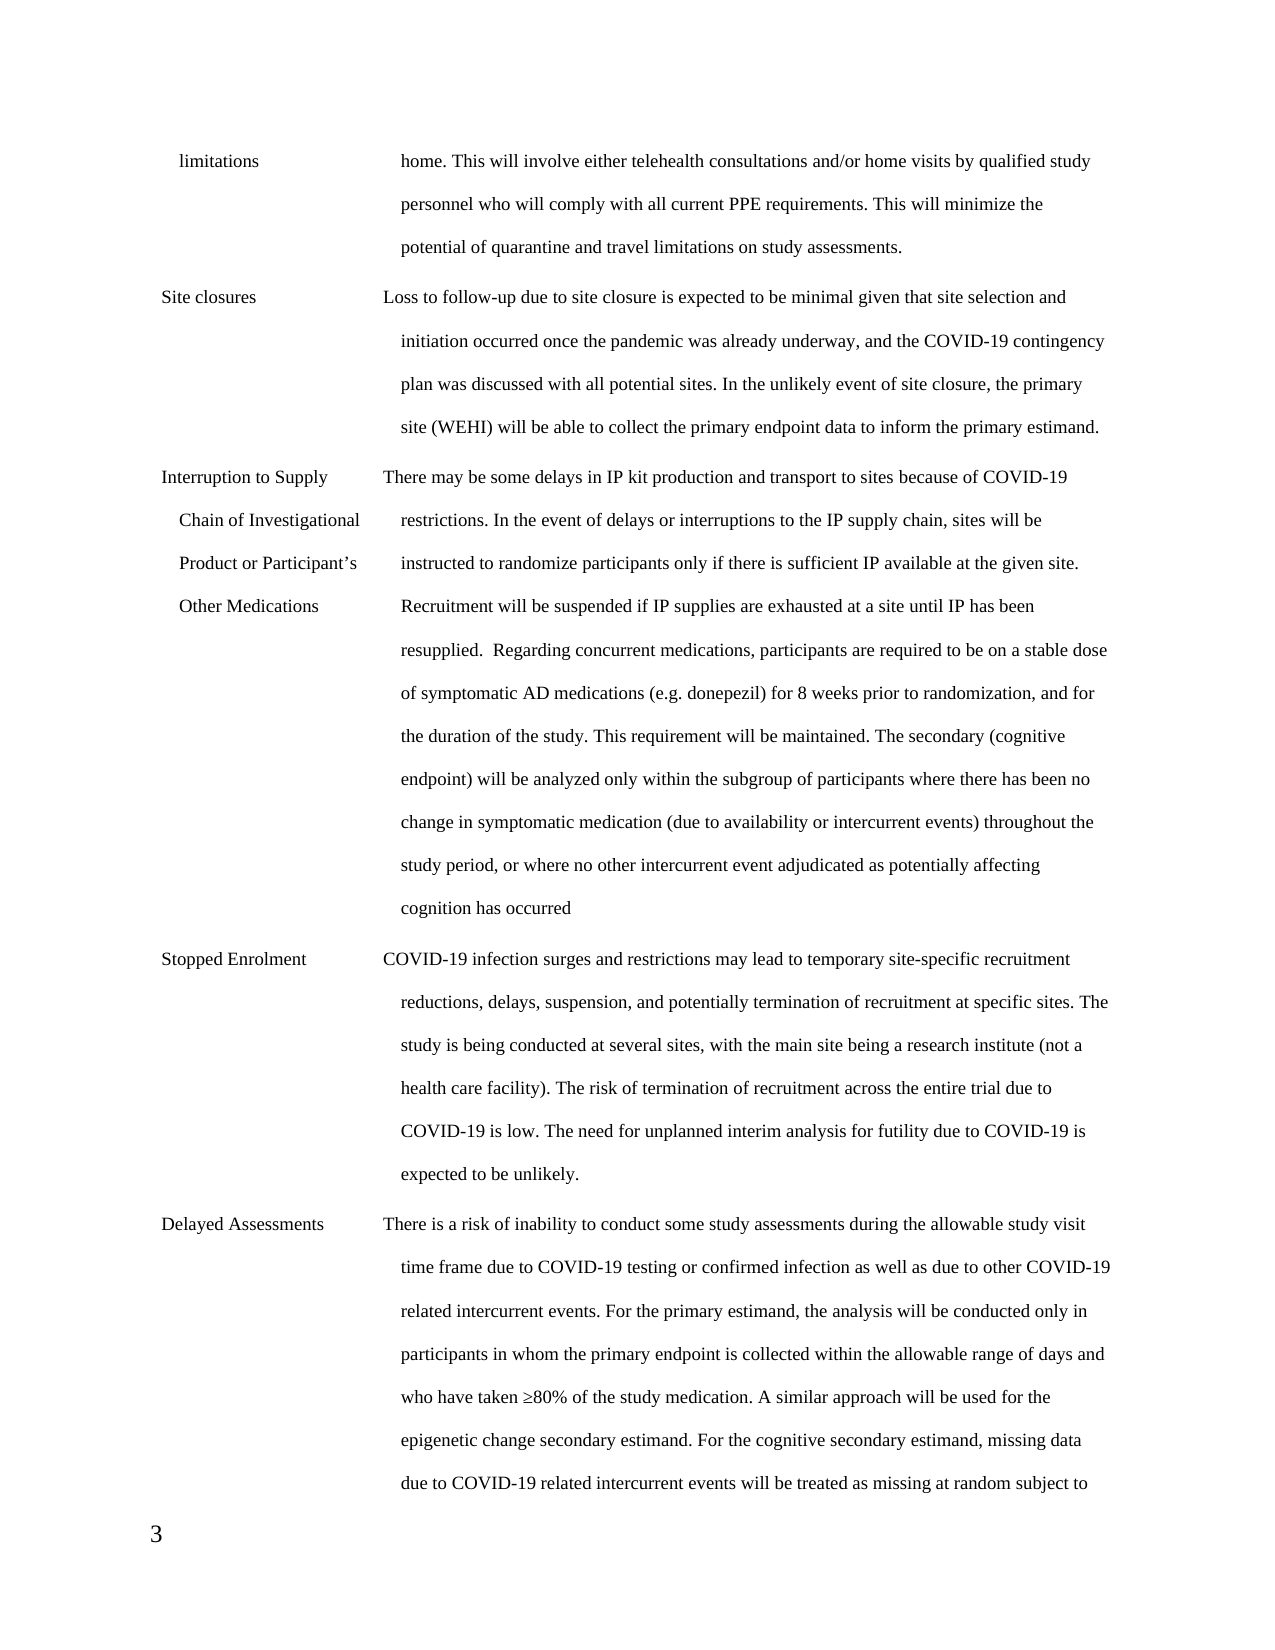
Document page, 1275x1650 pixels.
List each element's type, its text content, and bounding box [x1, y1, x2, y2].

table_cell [372, 1213, 1124, 1494]
table_cell Delayed Assessments [150, 1213, 372, 1494]
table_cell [150, 150, 372, 286]
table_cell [372, 150, 1124, 286]
table_cell COVID-19 infection surges and restrictions may lead to temporary site-specific recruitment reductions, delays, suspension, and potentially termination of recruitment at specific sites. The study is being conducted at several sites, with the main site being a research institute (not a health care facility). The risk of termination of recruitment across the entire trial due to COVID-19 is low. The need for unplanned interim analysis for futility due to COVID-19 is expected to be unlikely. [372, 948, 1124, 1213]
table_cell Site closures [150, 286, 372, 466]
table_cell There may be some delays in IP kit production and transport to sites because of COVID-19 restrictions. In the event of delays or interruptions to the IP supply chain, sites will be instructed to randomize participants only if there is sufficient IP available at the given site. Recruitment will be suspended if IP supplies are exhausted at a site until IP has been resupplied. Regarding concurrent medications, participants are required to be on a stable dose of symptomatic AD medications (e.g. donepezil) for 8 weeks prior to randomization, and for the duration of the study. This requirement will be maintained. The secondary (cognitive endpoint) will be analyzed only within the subgroup of participants where there has been no change in symptomatic medication (due to availability or intercurrent events) throughout the study period, or where no other intercurrent event adjudicated as potentially affecting cognition has occurred [372, 466, 1124, 947]
table_cell Stopped Enrolment [150, 948, 372, 1213]
table_cell Loss to follow-up due to site closure is expected to be minimal given that site selection and initiation occurred once the pandemic was already underway, and the COVID-19 contingency plan was discussed with all potential sites. In the unlikely event of site closure, the primary site (WEHI) will be able to collect the primary endpoint data to inform the primary estimand. [372, 286, 1124, 466]
table_cell Interruption to Supply Chain of Investigational Product or Participant’s Other Medications [150, 466, 372, 947]
